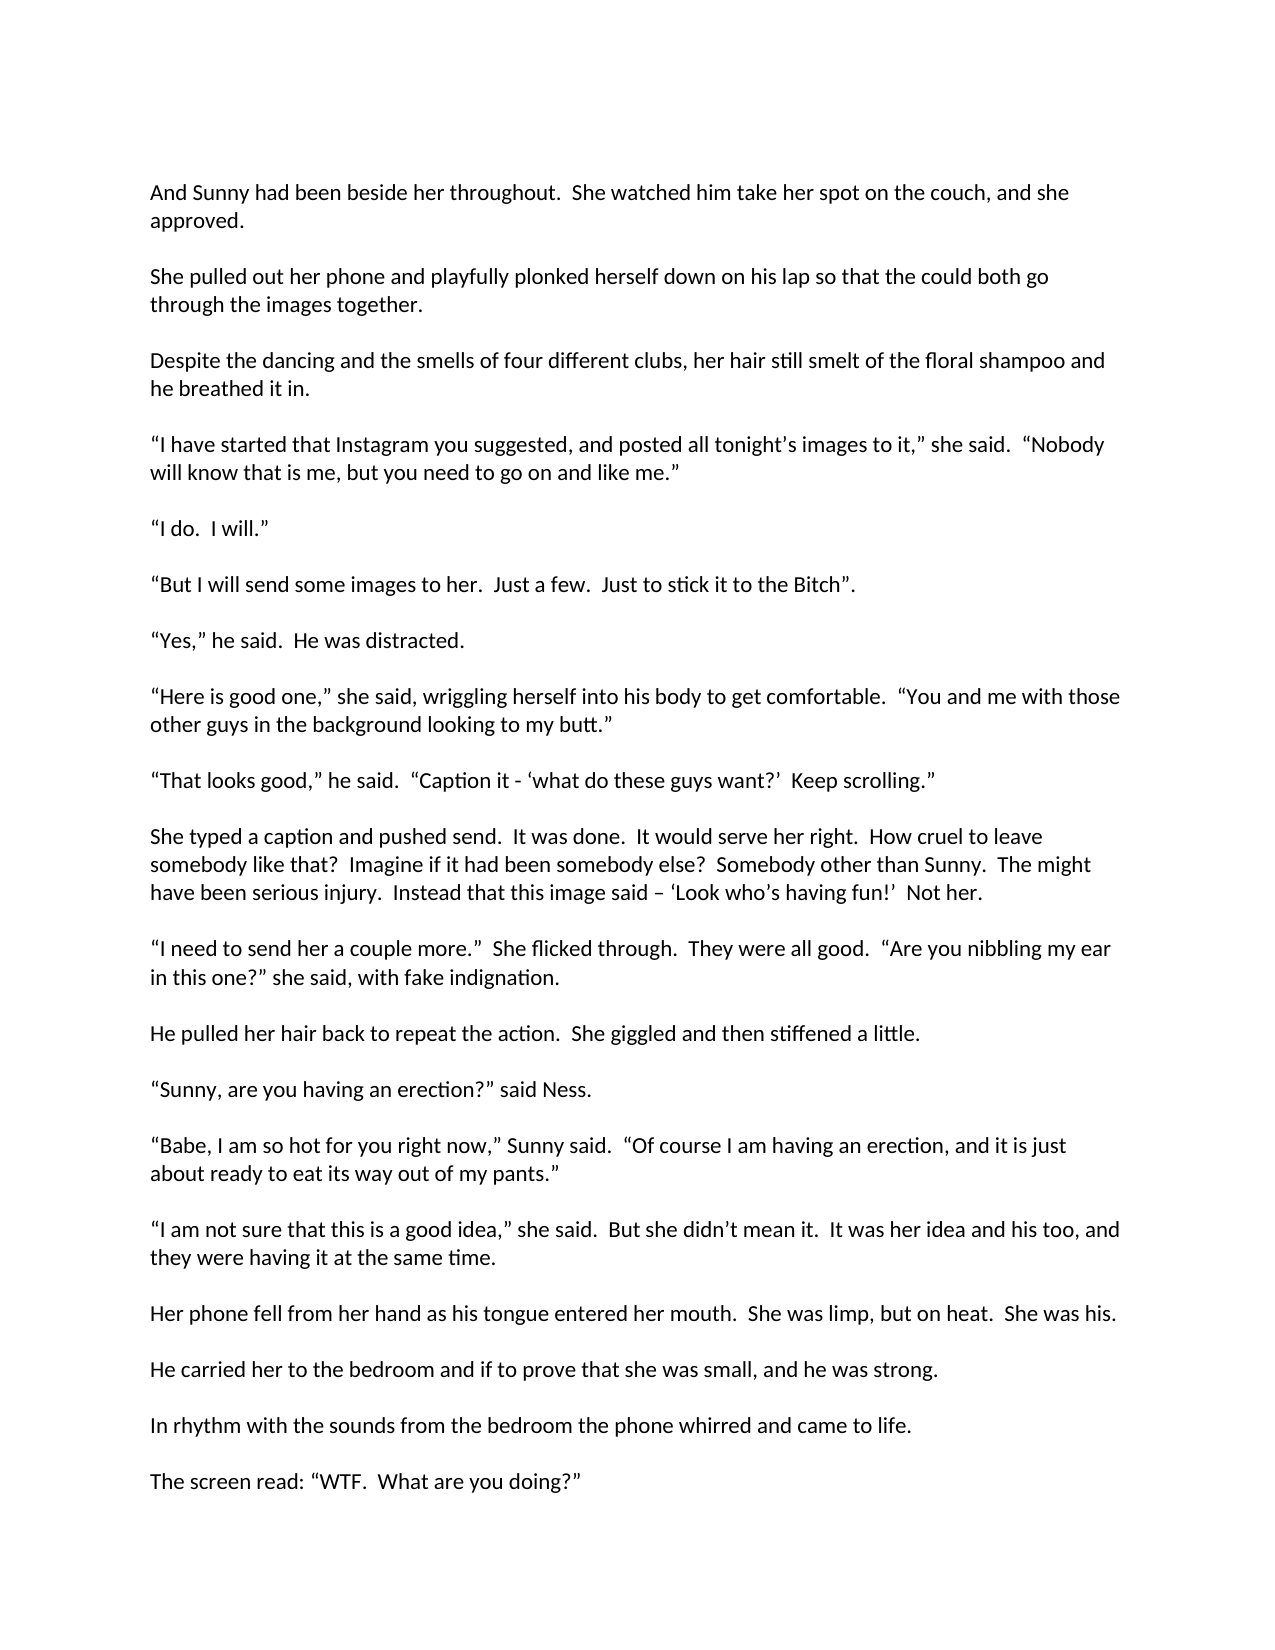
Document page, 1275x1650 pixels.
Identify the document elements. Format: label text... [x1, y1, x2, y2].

text The screen read: “WTF. What are you doing?” [150, 1467, 1125, 1495]
text And Sunny had been beside her throughout. She watched him take her spot on the couch, and she approved. [150, 178, 1125, 234]
text He carried her to the bedroom and if to prove that she was small, and he was strong. [150, 1355, 1125, 1383]
text “But I will send some images to her. Just a few. Just to stick it to the Bitch”. [150, 570, 1125, 598]
text She typed a caption and pushed send. It was done. It would serve her right. How cruel to leave somebody like that? Imagine if it had been somebody else? Somebody other than Sunny. The might have been serious injury. Instead that this image said – ‘Look who’s having fun!’ Not her. [150, 822, 1125, 907]
text “I need to send her a couple more.” She flicked through. They were all good. “Are you nibbling my ear in this one?” she said, with fake indignation. [150, 934, 1125, 991]
text “Sunny, are you having an erection?” said Ness. [150, 1075, 1125, 1103]
text He pulled her hair back to repeat the action. She giggled and then stiffened a little. [150, 1019, 1125, 1047]
text “I have started that Instagram you suggested, and posted all tonight’s images to it,” she said. “Nobody will know that is me, but you need to go on and like me.” [150, 430, 1125, 486]
text Despite the dancing and the smells of four different clubs, her hair still smelt of the floral shampoo and he breathed it in. [150, 346, 1125, 402]
text “I am not sure that this is a good idea,” she said. But she didn’t mean it. It was her idea and his too, and they were having it at the same time. [150, 1215, 1125, 1271]
text “Here is good one,” she said, wriggling herself into his body to get comfortable. “You and me with those other guys in the background looking to my butt.” [150, 682, 1125, 738]
text She pulled out her phone and playfully plonked herself down on his lap so that the could both go through the images together. [150, 262, 1125, 318]
text “I do. I will.” [150, 514, 1125, 542]
text “Babe, I am so hot for you right now,” Sunny said. “Of course I am having an erection, and it is just about ready to eat its way out of my pants.” [150, 1131, 1125, 1187]
text “That looks good,” he said. “Caption it - ‘what do these guys want?’ Keep scrolling.” [150, 766, 1125, 794]
text Her phone fell from her hand as his tongue entered her mouth. She was limp, but on heat. She was his. [150, 1299, 1125, 1327]
text “Yes,” he said. He was distracted. [150, 626, 1125, 654]
text In rhythm with the sounds from the bedroom the phone whirred and came to life. [150, 1411, 1125, 1439]
